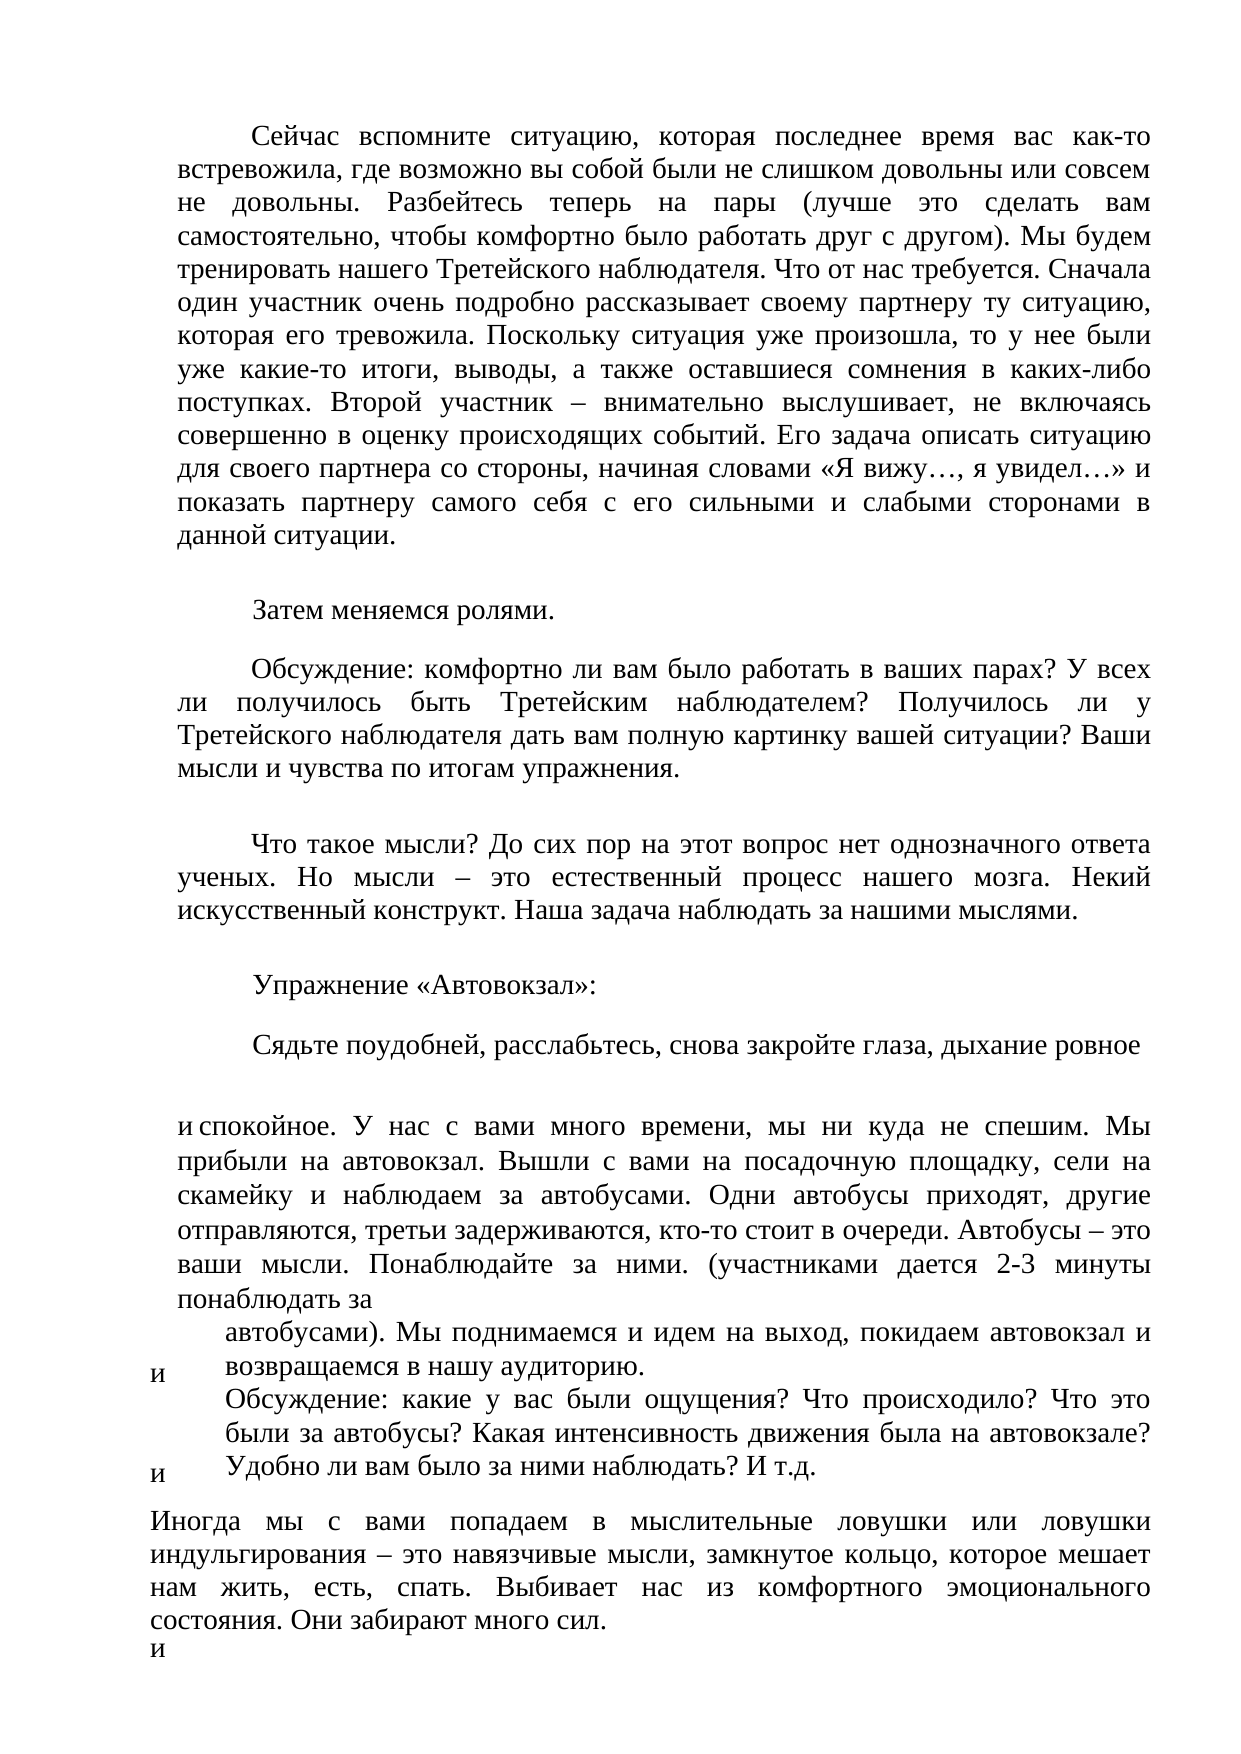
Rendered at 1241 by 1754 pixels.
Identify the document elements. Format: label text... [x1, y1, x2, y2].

text Иногда мы с вами попадаем в мыслительные ловушки или ловушки индульгирования – это навязчивые мысли, замкнутое кольцо, которое мешает нам жить, есть, спать. Выбивает нас из комфортного эмоционального состояния. Они забирают много сил. [150, 1504, 1152, 1635]
text Сядьте поудобней, расслабьтесь, снова закройте глаза, дыхание ровное [252, 1027, 1152, 1060]
list автобусами). Мы поднимаемся и идем на выход, покидаем автовокзал и возвращаемся в нашу аудиторию. [225, 1315, 1152, 1381]
list Обсуждение: какие у вас были ощущения? Что происходило? Что это были за автобусы? Какая интенсивность движения была на автовокзале? Удобно ли вам было за ними наблюдать? И т.д. [225, 1383, 1152, 1481]
text Затем меняемся ролями. [252, 592, 1152, 626]
text Обсуждение: комфортно ли вам было работать в ваших парах? У всех ли получилось быть Третейским наблюдателем? Получилось ли у Третейского наблюдателя дать вам полную картинку вашей ситуации? Ваши мысли и чувства по итогам упражнения. [177, 652, 1152, 783]
text Что такое мысли? До сих пор на этот вопрос нет однозначного ответа ученых. Но мысли – это естественный процесс нашего мозга. Некий искусственный конструкт. Наша задача наблюдать за нашими мыслями. [177, 827, 1152, 926]
list спокойное. У нас с вами много времени, мы ни куда не спешим. Мы прибыли на автовокзал. Вышли с вами на посадочную площадку, сели на скамейку и наблюдаем за автобусами. Одни автобусы приходят, другие отправляются, третьи задерживаются, кто-то стоит в очереди. Автобусы – это ваши мысли. Понаблюдайте за ними. (участниками дается 2-3 минуты понаблюдать за [177, 1108, 1152, 1314]
text Сейчас вспомните ситуацию, которая последнее время вас как-то встревожила, где возможно вы собой были не слишком довольны или совсем не довольны. Разбейтесь теперь на пары (лучше это сделать вам самостоятельно, чтобы комфортно было работать друг с другом). Мы будем тренировать нашего Третейского наблюдателя. Что от нас требуется. Сначала один участник очень подробно рассказывает своему партнеру ту ситуацию, которая его тревожила. Поскольку ситуация уже произошла, то у нее были уже какие-то итоги, выводы, а также оставшиеся сомнения в каких-либо поступках. Второй участник – внимательно выслушивает, не включаясь совершенно в оценку происходящих событий. Его задача описать ситуацию для своего партнера со стороны, начиная словами «Я вижу…, я увидел…» и показать партнеру самого себя с его сильными и слабыми сторонами в данной ситуации. [177, 118, 1152, 550]
text Упражнение «Автовокзал»: [252, 967, 1152, 1001]
